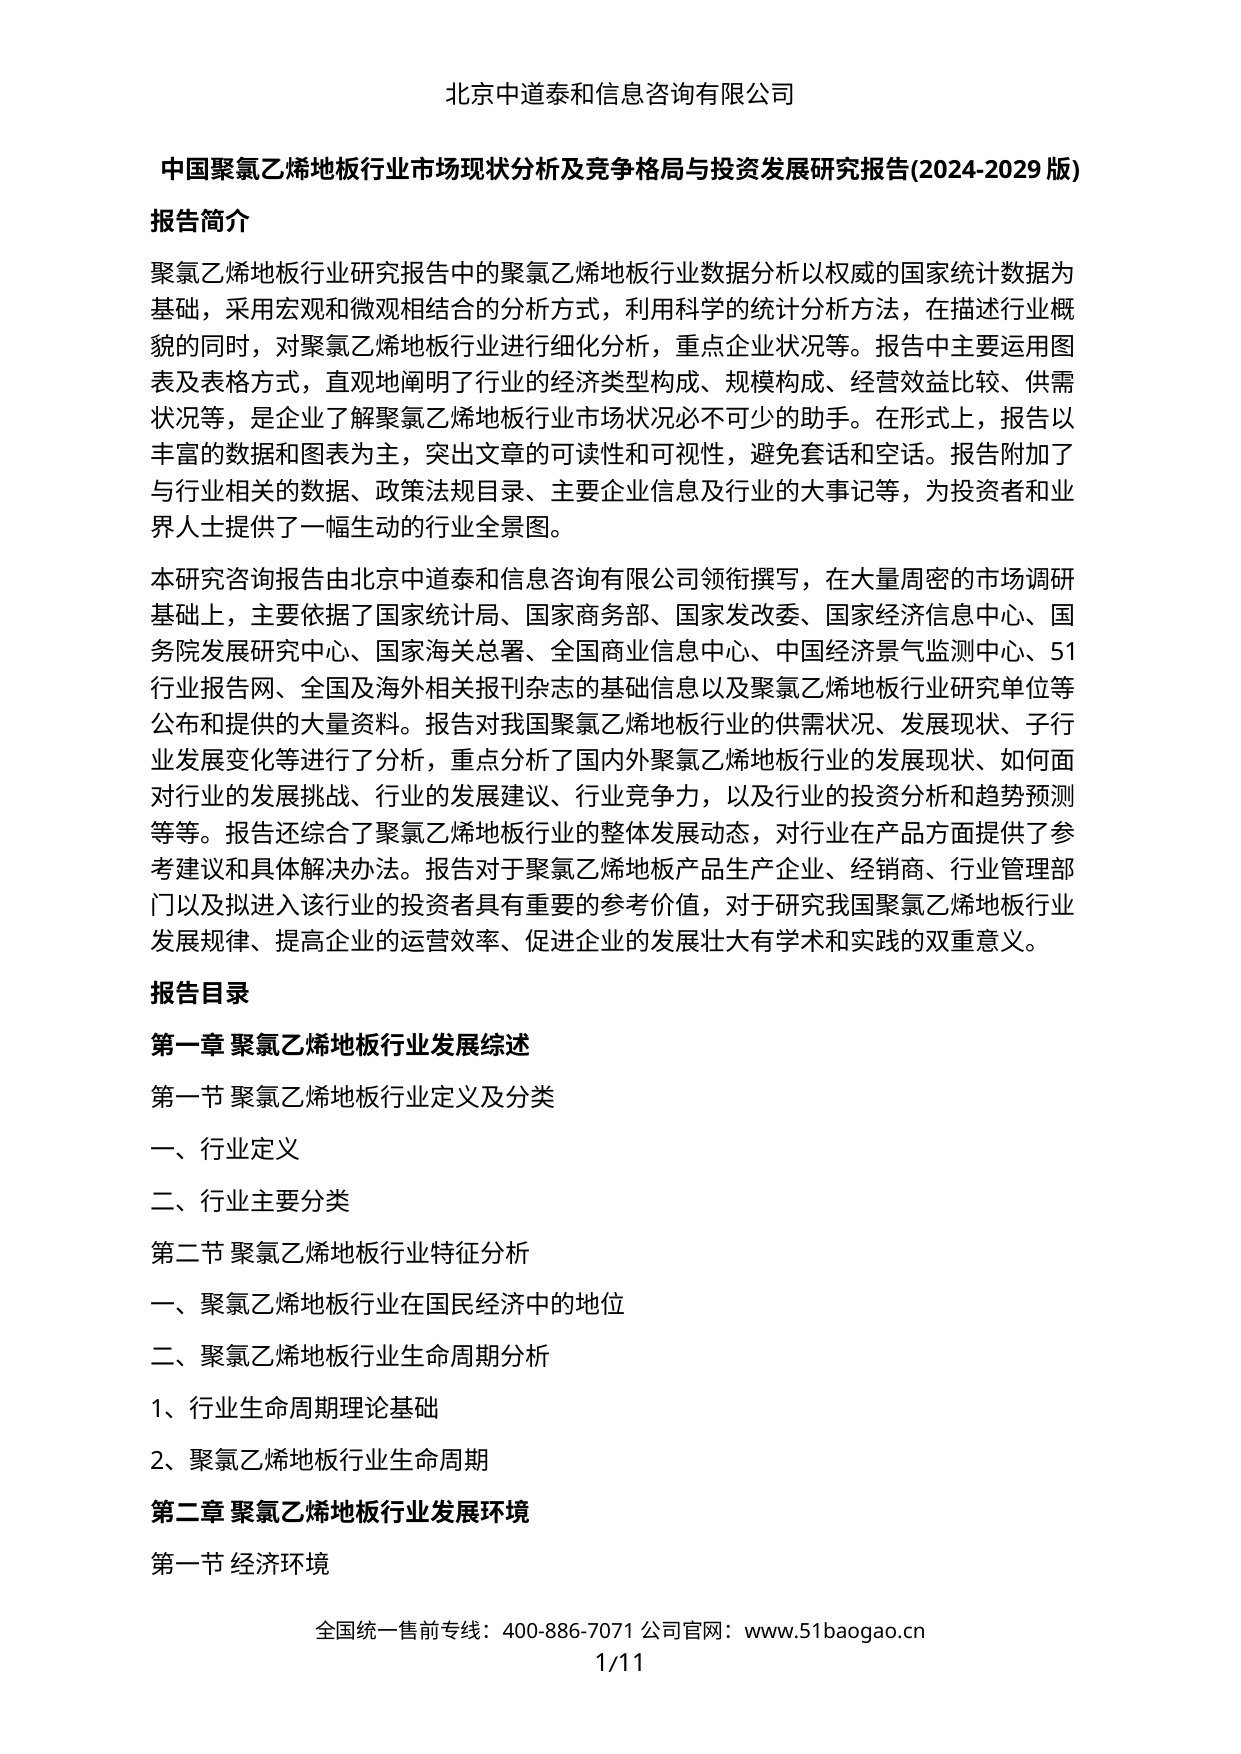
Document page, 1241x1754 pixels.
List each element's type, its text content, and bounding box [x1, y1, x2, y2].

text 第二节 聚氯乙烯地板行业特征分析 [150, 1233, 1090, 1269]
text 1、行业生命周期理论基础 [150, 1389, 1090, 1425]
text 第一节 经济环境 [150, 1544, 1090, 1581]
text 聚氯乙烯地板行业研究报告中的聚氯乙烯地板行业数据分析以权威的国家统计数据为基础，采用宏观和微观相结合的分析方式，利用科学的统计分析方法，在描述行业概貌的同时，对聚氯乙烯地板行业进行细化分析，重点企业状况等。报告中主要运用图表及表格方式，直观地阐明了行业的经济类型构成、规模构成、经营效益比较、供需状况等，是企业了解聚氯乙烯地板行业市场状况必不可少的助手。在形式上，报告以丰富的数据和图表为主，突出文章的可读性和可视性，避免套话和空话。报告附加了与行业相关的数据、政策法规目录、主要企业信息及行业的大事记等，为投资者和业界人士提供了一幅生动的行业全景图。 [150, 254, 1090, 544]
text 报告目录 [150, 974, 1090, 1010]
text 一、聚氯乙烯地板行业在国民经济中的地位 [150, 1285, 1090, 1321]
text 第一章 聚氯乙烯地板行业发展综述 [150, 1026, 1090, 1062]
text 第二章 聚氯乙烯地板行业发展环境 [150, 1492, 1090, 1529]
text 一、行业定义 [150, 1129, 1090, 1166]
text 2、聚氯乙烯地板行业生命周期 [150, 1441, 1090, 1477]
text 中国聚氯乙烯地板行业市场现状分析及竞争格局与投资发展研究报告(2024-2029版) [150, 150, 1090, 186]
text 第一节 聚氯乙烯地板行业定义及分类 [150, 1077, 1090, 1114]
text 二、行业主要分类 [150, 1181, 1090, 1217]
text 二、聚氯乙烯地板行业生命周期分析 [150, 1337, 1090, 1373]
text 报告简介 [150, 202, 1090, 238]
text 本研究咨询报告由北京中道泰和信息咨询有限公司领衔撰写，在大量周密的市场调研基础上，主要依据了国家统计局、国家商务部、国家发改委、国家经济信息中心、国务院发展研究中心、国家海关总署、全国商业信息中心、中国经济景气监测中心、51行业报告网、全国及海外相关报刊杂志的基础信息以及聚氯乙烯地板行业研究单位等公布和提供的大量资料。报告对我国聚氯乙烯地板行业的供需状况、发展现状、子行业发展变化等进行了分析，重点分析了国内外聚氯乙烯地板行业的发展现状、如何面对行业的发展挑战、行业的发展建议、行业竞争力，以及行业的投资分析和趋势预测等等。报告还综合了聚氯乙烯地板行业的整体发展动态，对行业在产品方面提供了参考建议和具体解决办法。报告对于聚氯乙烯地板产品生产企业、经销商、行业管理部门以及拟进入该行业的投资者具有重要的参考价值，对于研究我国聚氯乙烯地板行业发展规律、提高企业的运营效率、促进企业的发展壮大有学术和实践的双重意义。 [150, 559, 1090, 958]
